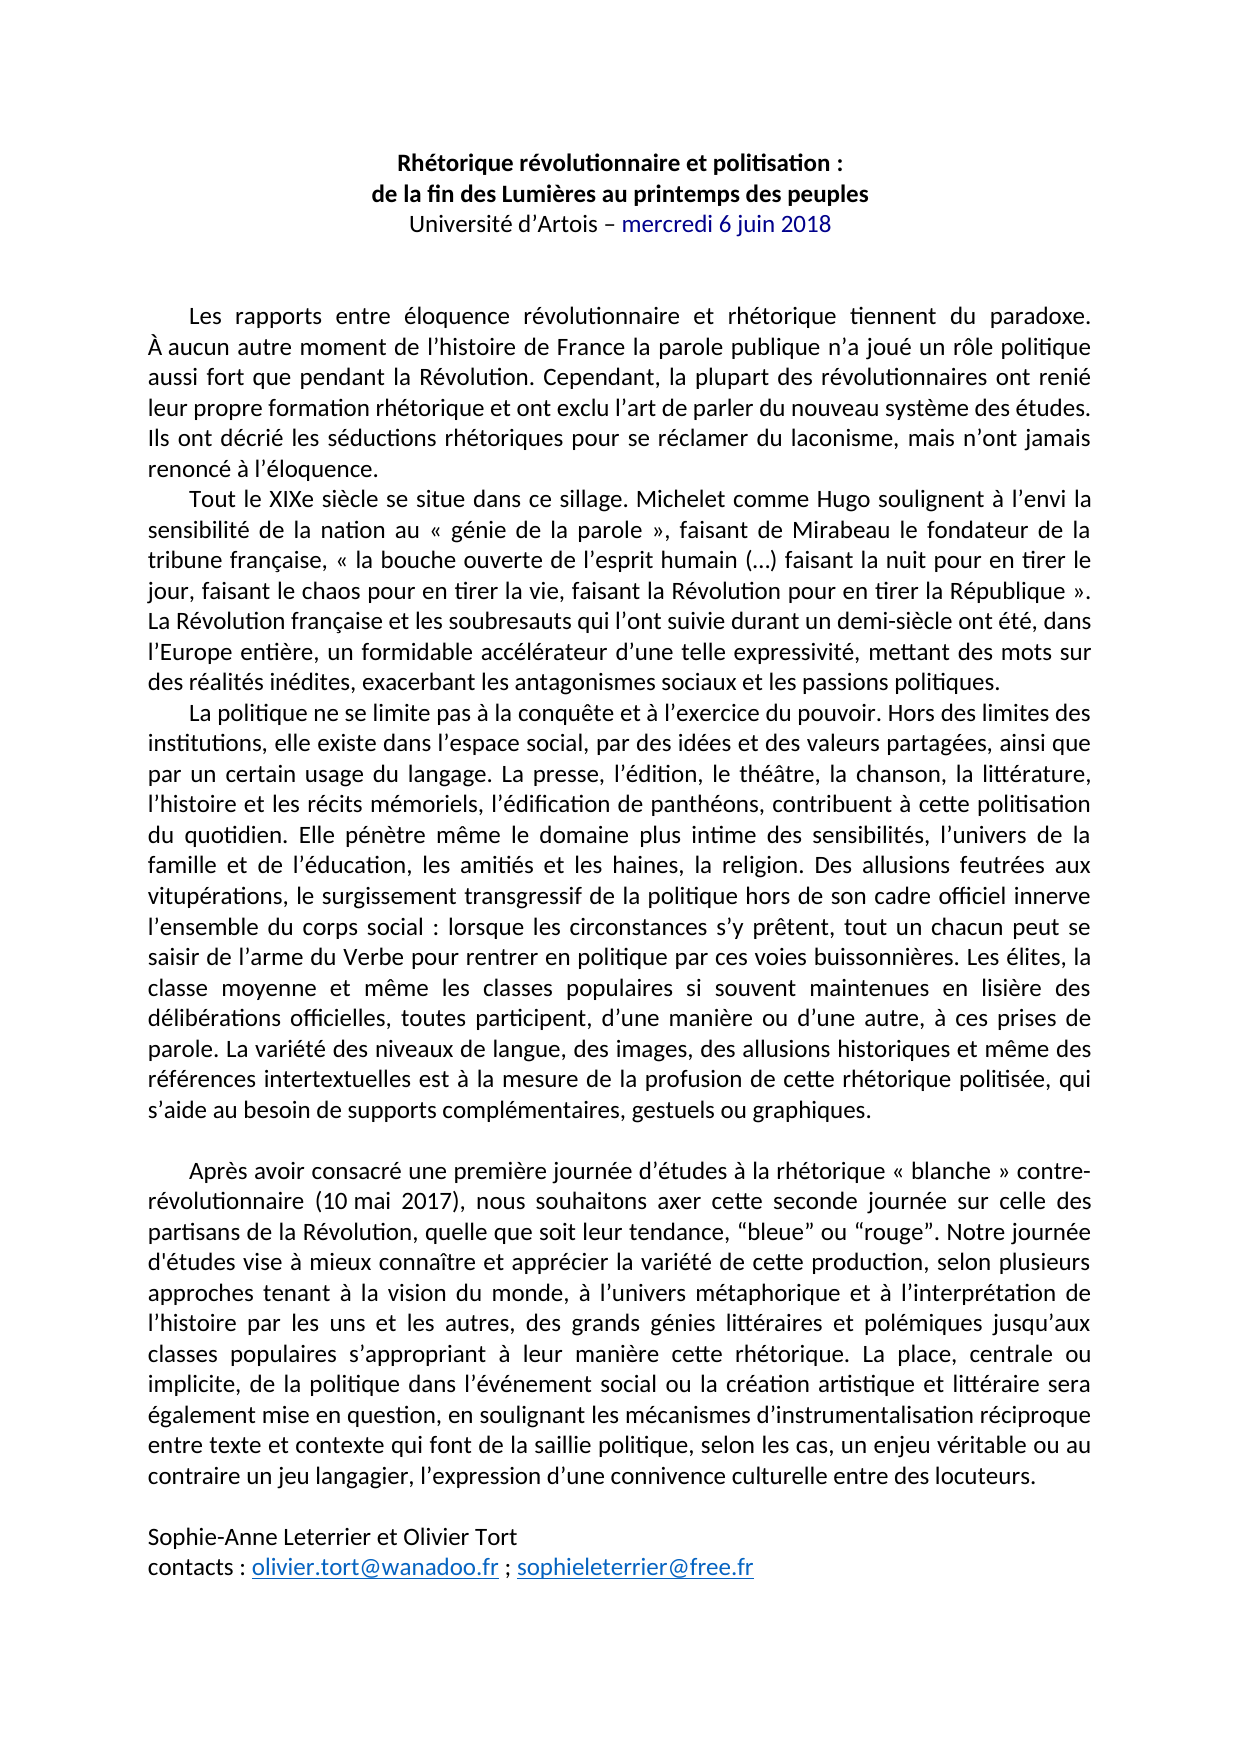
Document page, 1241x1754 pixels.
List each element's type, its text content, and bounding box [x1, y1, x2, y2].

text de la fin des Lumières au printemps des peuples [148, 178, 1093, 209]
text contacts : olivier.tort@wanadoo.fr ; sophieleterrier@free.fr [148, 1552, 1093, 1582]
text Tout le XIXe siècle se situe dans ce sillage. Michelet comme Hugo soulignent à l’envi la sensibilité de la nation au « génie de la parole », faisant de Mirabeau le fondateur de la tribune française, « la bouche ouverte de l’esprit humain (…) faisant la nuit pour en tirer le jour, faisant le chaos pour en tirer la vie, faisant la Révolution pour en tirer la République ». La Révolution française et les soubresauts qui l’ont suivie durant un demi-siècle ont été, dans l’Europe entière, un formidable accélérateur d’une telle expressivité, mettant des mots sur des réalités inédites, exacerbant les antagonismes sociaux et les passions politiques. [148, 483, 1093, 697]
text La politique ne se limite pas à la conquête et à l’exercice du pouvoir. Hors des limites des institutions, elle existe dans l’espace social, par des idées et des valeurs partagées, ainsi que par un certain usage du langage. La presse, l’édition, le théâtre, la chanson, la littérature, l’histoire et les récits mémoriels, l’édification de panthéons, contribuent à cette politisation du quotidien. Elle pénètre même le domaine plus intime des sensibilités, l’univers de la famille et de l’éducation, les amitiés et les haines, la religion. Des allusions feutrées aux vitupérations, le surgissement transgressif de la politique hors de son cadre officiel innerve l’ensemble du corps social : lorsque les circonstances s’y prêtent, tout un chacun peut se saisir de l’arme du Verbe pour rentrer en politique par ces voies buissonnières. Les élites, la classe moyenne et même les classes populaires si souvent maintenues en lisière des délibérations officielles, toutes participent, d’une manière ou d’une autre, à ces prises de parole. La variété des niveaux de langue, des images, des allusions historiques et même des références intertextuelles est à la mesure de la profusion de cette rhétorique politisée, qui s’aide au besoin de supports complémentaires, gestuels ou graphiques. [148, 697, 1093, 1124]
text Les rapports entre éloquence révolutionnaire et rhétorique tiennent du paradoxe. À aucun autre moment de l’histoire de France la parole publique n’a joué un rôle politique aussi fort que pendant la Révolution. Cependant, la plupart des révolutionnaires ont renié leur propre formation rhétorique et ont exclu l’art de parler du nouveau système des études. Ils ont décrié les séductions rhétoriques pour se réclamer du laconisme, mais n’ont jamais renoncé à l’éloquence. [148, 300, 1093, 483]
text Université d’Artois – mercredi 6 juin 2018 [148, 209, 1093, 239]
text Sophie-Anne Leterrier et Olivier Tort [148, 1521, 1093, 1552]
text Rhétorique révolutionnaire et politisation : [148, 148, 1093, 178]
text Après avoir consacré une première journée d’études à la rhétorique « blanche » contre-révolutionnaire (10 mai 2017), nous souhaitons axer cette seconde journée sur celle des partisans de la Révolution, quelle que soit leur tendance, “bleue” ou “rouge”. Notre journée d'études vise à mieux connaître et apprécier la variété de cette production, selon plusieurs approches tenant à la vision du monde, à l’univers métaphorique et à l’interprétation de l’histoire par les uns et les autres, des grands génies littéraires et polémiques jusqu’aux classes populaires s’appropriant à leur manière cette rhétorique. La place, centrale ou implicite, de la politique dans l’événement social ou la création artistique et littéraire sera également mise en question, en soulignant les mécanismes d’instrumentalisation réciproque entre texte et contexte qui font de la saillie politique, selon les cas, un enjeu véritable ou au contraire un jeu langagier, l’expression d’une connivence culturelle entre des locuteurs. [148, 1155, 1093, 1491]
